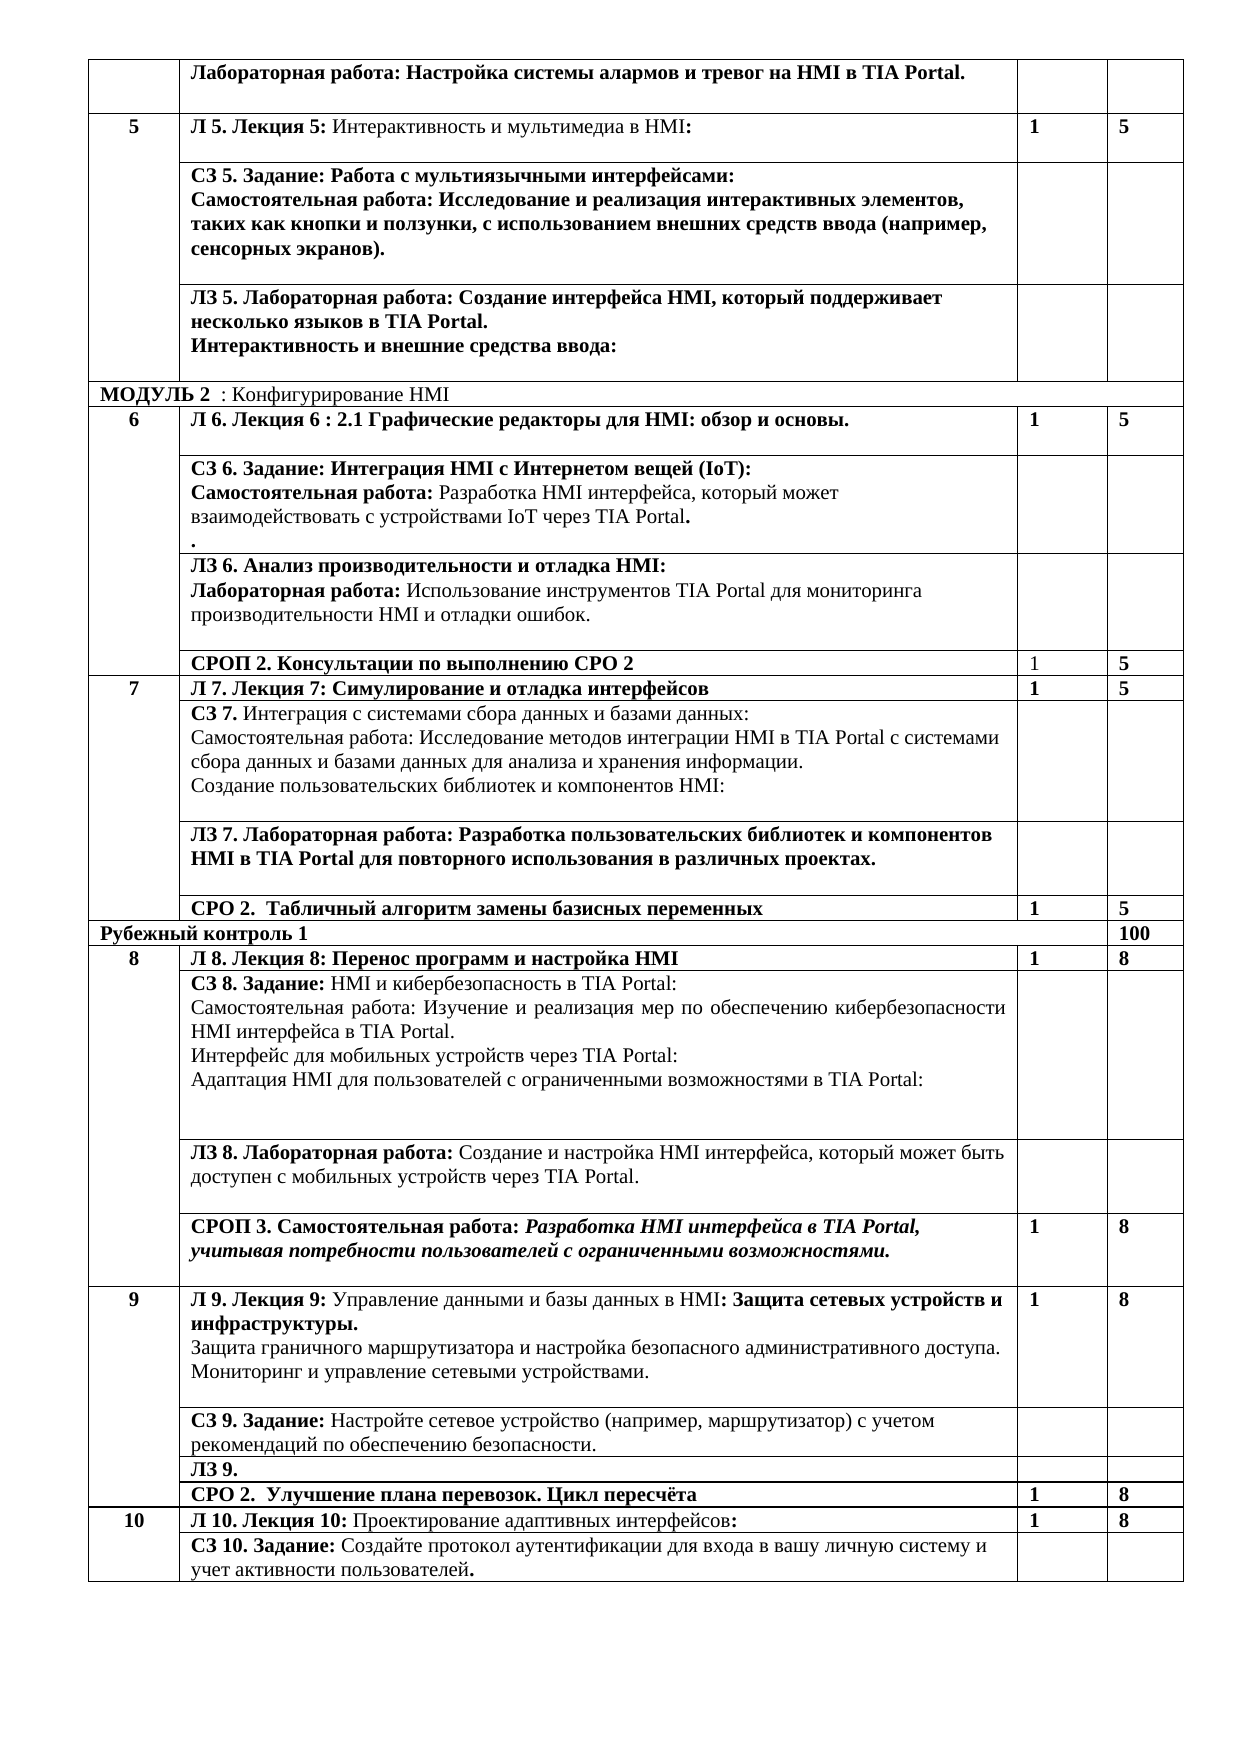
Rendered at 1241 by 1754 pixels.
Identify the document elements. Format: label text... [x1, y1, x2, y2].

table_cell СЗ 8. Задание: HMI и кибербезопасность в TIA Portal: Самостоятельная работа: Изучение и реализация мер по обеспечению кибербезопасности HMI интерфейса в TIA Portal. Интерфейс для мобильных устройств через TIA Portal: Адаптация HMI для пользователей с ограниченными возможностями в TIA Portal: [180, 971, 1017, 1139]
table_cell 1 [1018, 896, 1107, 919]
table_cell СРО 2. Улучшение плана перевозок. Цикл пересчёта [180, 1483, 1017, 1506]
table_cell СЗ 10. Задание: Создайте протокол аутентификации для входа в вашу личную систему и учет активности пользователей. [180, 1533, 1017, 1581]
table_cell 1 [1018, 651, 1107, 675]
table_cell Л 10. Лекция 10: Проектирование адаптивных интерфейсов: [180, 1508, 1017, 1532]
table_cell [1018, 554, 1107, 650]
table_cell [1108, 822, 1183, 894]
table_cell [1108, 285, 1183, 381]
table_cell [1018, 701, 1107, 821]
table_cell [1108, 1140, 1183, 1212]
table_cell [1108, 971, 1183, 1139]
table_cell СЗ 9. Задание: Настройте сетевое устройство (например, маршрутизатор) с учетом рекомендаций по обеспечению безопасности. [180, 1408, 1017, 1456]
table_cell [1108, 1457, 1183, 1481]
table_cell 8 [1108, 1508, 1183, 1532]
table_cell [1018, 456, 1107, 552]
table_cell 1 [1018, 114, 1107, 162]
table_cell ЛЗ 9. [180, 1457, 1017, 1481]
table_cell [1108, 60, 1183, 113]
table_cell Рубежный контроль 1 [89, 921, 1107, 945]
table_cell [1018, 1457, 1107, 1481]
table_cell 5 [1108, 676, 1183, 700]
table_cell СЗ 5. Задание: Работа с мультиязычными интерфейсами: Самостоятельная работа: Исследование и реализация интерактивных элементов, таких как кнопки и ползунки, с использованием внешних средств ввода (например, сенсорных экранов). [180, 163, 1017, 283]
table_cell ЛЗ 7. Лабораторная работа: Разработка пользовательских библиотек и компонентов HMI в TIA Portal для повторного использования в различных проектах. [180, 822, 1017, 894]
table_cell Л 9. Лекция 9: Управление данными и базы данных в HMI: Защита сетевых устройств и инфраструктуры. Защита граничного маршрутизатора и настройка безопасного административного доступа. Мониторинг и управление сетевыми устройствами. [180, 1287, 1017, 1407]
table_cell 7 [89, 676, 179, 919]
table_cell 1 [1018, 1214, 1107, 1286]
table_cell 5 [1108, 896, 1183, 919]
table_cell ЛЗ 6. Анализ производительности и отладка HMI: Лабораторная работа: Использование инструментов TIA Portal для мониторинга производительности HMI и отладки ошибок. [180, 554, 1017, 650]
table_cell 9 [89, 1287, 179, 1506]
table_cell [1018, 1408, 1107, 1456]
table_cell 1 [1018, 676, 1107, 700]
table_cell СЗ 7. Интеграция с системами сбора данных и базами данных: Самостоятельная работа: Исследование методов интеграции HMI в TIA Portal с системами сбора данных и базами данных для анализа и хранения информации. Создание пользовательских библиотек и компонентов HMI: [180, 701, 1017, 821]
table_cell 5 [1108, 651, 1183, 675]
table_cell 10 [89, 1508, 179, 1581]
table_cell 100 [1108, 921, 1183, 945]
table_cell [1108, 1408, 1183, 1456]
table_cell [1108, 554, 1183, 650]
table_cell Л 6. Лекция 6 : 2.1 Графические редакторы для HMI: обзор и основы. [180, 407, 1017, 455]
table_cell 1 [1018, 407, 1107, 455]
table_cell [1108, 1533, 1183, 1581]
table_cell СЗ 6. Задание: Интеграция HMI с Интернетом вещей (IoT): Самостоятельная работа: Разработка HMI интерфейса, который может взаимодействовать с устройствами IoT через TIA Portal. . [180, 456, 1017, 552]
table_cell Л 7. Лекция 7: Симулирование и отладка интерфейсов [180, 676, 1017, 700]
table_cell 1 [1018, 1287, 1107, 1407]
table_cell [1108, 163, 1183, 283]
table_cell [1018, 60, 1107, 113]
table_cell [1018, 1533, 1107, 1581]
table_cell [1018, 163, 1107, 283]
table_cell [1018, 822, 1107, 894]
table_cell 5 [1108, 114, 1183, 162]
table_cell 1 [1018, 946, 1107, 970]
table_cell [1018, 971, 1107, 1139]
table_cell СРОП 2. Консультации по выполнению СРО 2 [180, 651, 1017, 675]
table_cell [1108, 701, 1183, 821]
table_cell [180, 60, 1017, 113]
table_cell 1 [1018, 1508, 1107, 1532]
table_cell 6 [89, 407, 179, 675]
table_cell 5 [1108, 407, 1183, 455]
table_cell МОДУЛЬ 2 : Конфигурирование HMI [89, 382, 1183, 406]
table_cell 8 [89, 946, 179, 1286]
table_cell [1018, 285, 1107, 381]
table_cell ЛЗ 8. Лабораторная работа: Создание и настройка HMI интерфейса, который может быть доступен с мобильных устройств через TIA Portal. [180, 1140, 1017, 1212]
table_cell 8 [1108, 946, 1183, 970]
table_cell 8 [1108, 1214, 1183, 1286]
table_cell Л 8. Лекция 8: Перенос программ и настройка HMI [180, 946, 1017, 970]
table_cell [1108, 456, 1183, 552]
table_cell СРОП 3. Самостоятельная работа: Разработка HMI интерфейса в TIA Portal, учитывая потребности пользователей с ограниченными возможностями. [180, 1214, 1017, 1286]
table_cell 5 [89, 114, 179, 381]
table_cell СРО 2. Табличный алгоритм замены базисных переменных [180, 896, 1017, 919]
table_cell [1018, 1140, 1107, 1212]
table_cell 8 [1108, 1287, 1183, 1407]
table_cell 1 [1018, 1483, 1107, 1506]
table_cell ЛЗ 5. Лабораторная работа: Создание интерфейса HMI, который поддерживает несколько языков в TIA Portal. Интерактивность и внешние средства ввода: [180, 285, 1017, 381]
table_cell Л 5. Лекция 5: Интерактивность и мультимедиа в HMI: [180, 114, 1017, 162]
table_cell 8 [1108, 1483, 1183, 1506]
